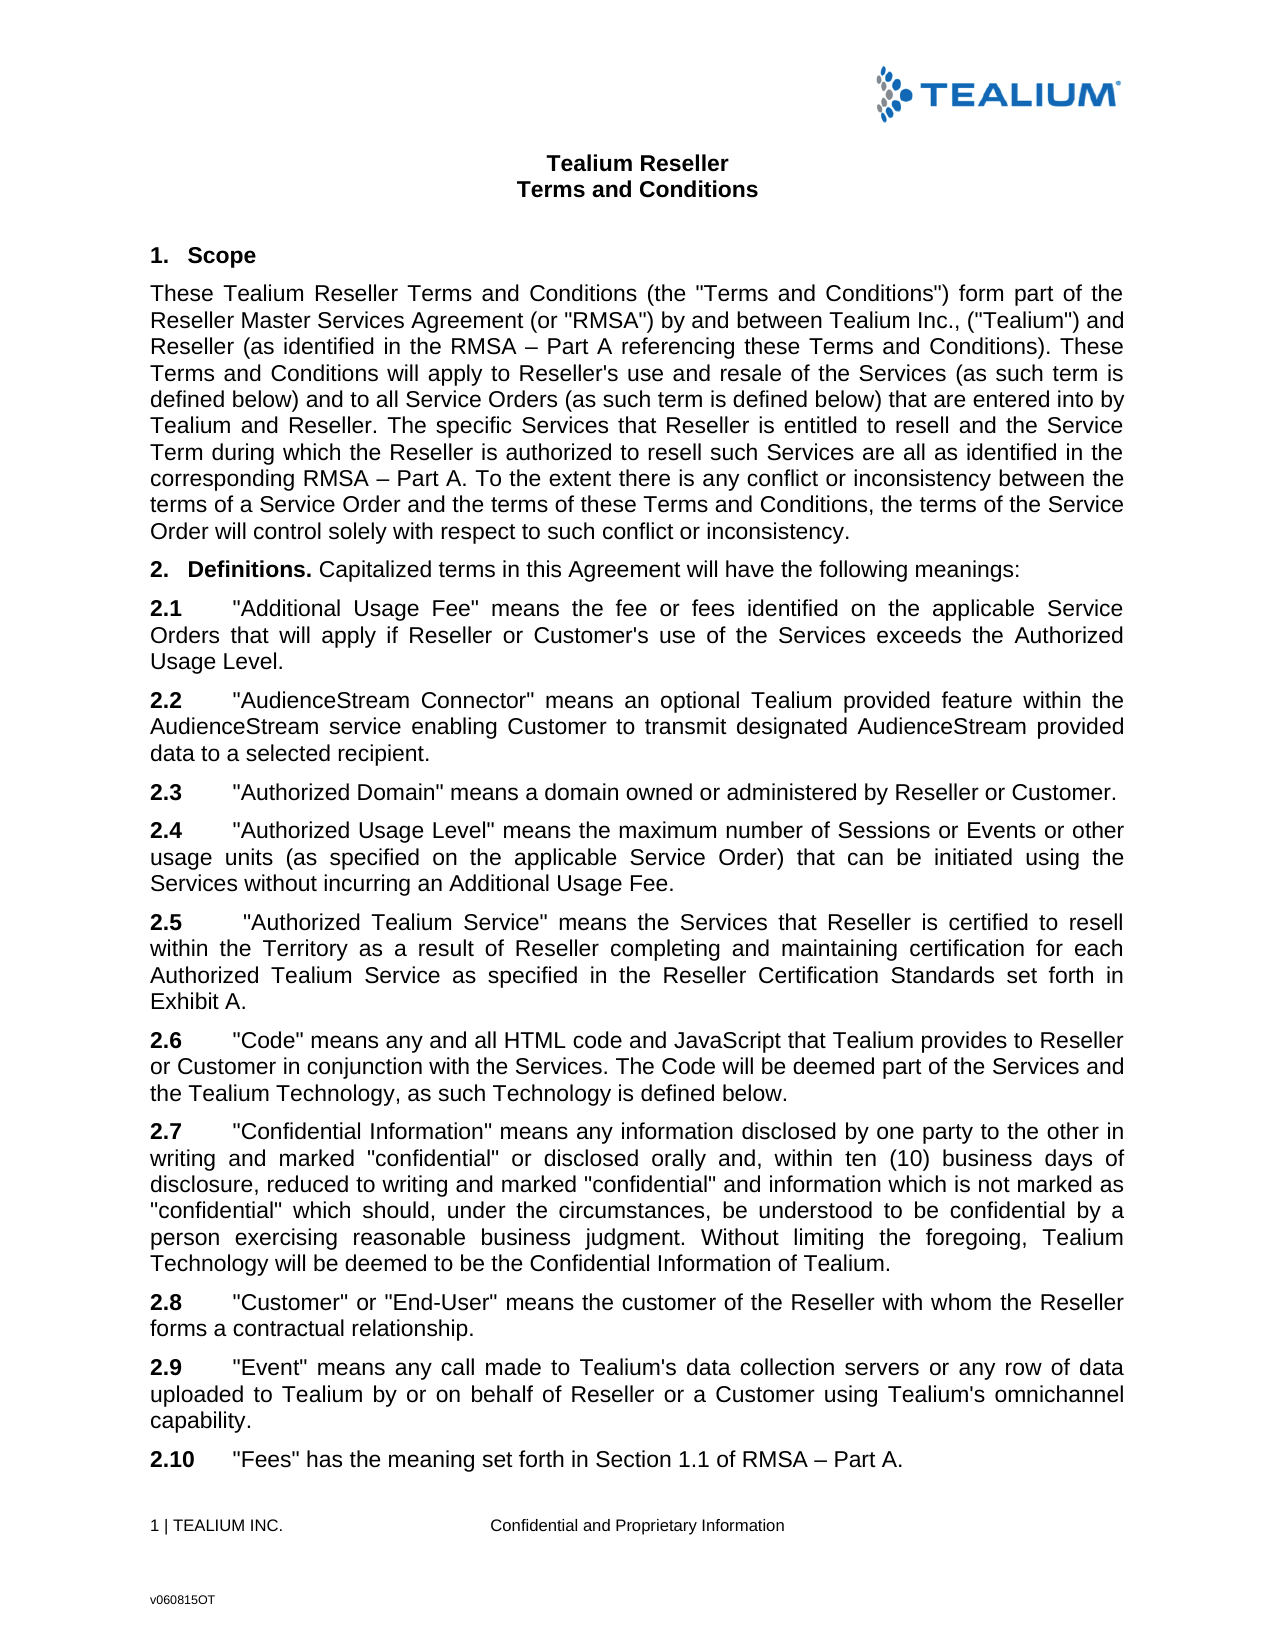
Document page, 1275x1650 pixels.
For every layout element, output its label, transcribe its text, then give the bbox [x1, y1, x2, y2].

list "Code" means any and all HTML code and JavaScript that Tealium provides to Reseller or Customer in conjunction with the Services. The Code will be deemed part of the Services and the Tealium Technology, as such Technology is defined below. [150, 1027, 1125, 1106]
list "Authorized Domain" means a domain owned or administered by Reseller or Customer. [150, 778, 1125, 805]
picture [865, 56, 1132, 132]
text These Tealium Reseller Terms and Conditions (the "Terms and Conditions") form part of the Reseller Master Services Agreement (or "RMSA") by and between Tealium Inc., ("Tealium") and Reseller (as identified in the RMSA – Part A referencing these Terms and Conditions). These Terms and Conditions will apply to Reseller's use and resale of the Services (as such term is defined below) and to all Service Orders (as such term is defined below) that are entered into by Tealium and Reseller. The specific Services that Reseller is entitled to resell and the Service Term during which the Reseller is authorized to resell such Services are all as identified in the corresponding RMSA – Part A. To the extent there is any conflict or inconsistency between the terms of a Service Order and the terms of these Terms and Conditions, the terms of the Service Order will control solely with respect to such conflict or inconsistency. [150, 280, 1125, 544]
list "Confidential Information" means any information disclosed by one party to the other in writing and marked "confidential" or disclosed orally and, within ten (10) business days of disclosure, reduced to writing and marked "confidential" and information which is not marked as "confidential" which should, under the circumstances, be understood to be confidential by a person exercising reasonable business judgment. Without limiting the foregoing, Tealium Technology will be deemed to be the Confidential Information of Tealium. [150, 1118, 1125, 1276]
text Terms and Conditions [150, 176, 1125, 203]
list "Customer" or "End-User" means the customer of the Reseller with whom the Reseller forms a contractual relationship. [150, 1289, 1125, 1342]
list "Fees" has the meaning set forth in Section 1.1 of RMSA – Part A. [150, 1446, 1125, 1472]
list "Authorized Usage Level" means the maximum number of Sessions or Events or other usage units (as specified on the applicable Service Order) that can be initiated using the Services without incurring an Additional Usage Fee. [150, 817, 1125, 896]
list "Authorized Tealium Service" means the Services that Reseller is certified to resell within the Territory as a result of Reseller completing and maintaining certification for each Authorized Tealium Service as specified in the Reseller Certification Standards set forth in Exhibit A. [150, 909, 1125, 1014]
list "Additional Usage Fee" means the fee or fees identified on the applicable Service Orders that will apply if Reseller or Customer's use of the Services exceeds the Authorized Usage Level. [150, 595, 1125, 674]
list Definitions. Capitalized terms in this Agreement will have the following meanings: [150, 556, 1125, 583]
list Scope [150, 242, 1125, 268]
text Tealium Reseller [150, 150, 1125, 176]
list "AudienceStream Connector" means an optional Tealium provided feature within the AudienceStream service enabling Customer to transmit designated AudienceStream provided data to a selected recipient. [150, 687, 1125, 766]
list "Event" means any call made to Tealium's data collection servers or any row of data uploaded to Tealium by or on behalf of Reseller or a Customer using Tealium's omnichannel capability. [150, 1354, 1125, 1433]
